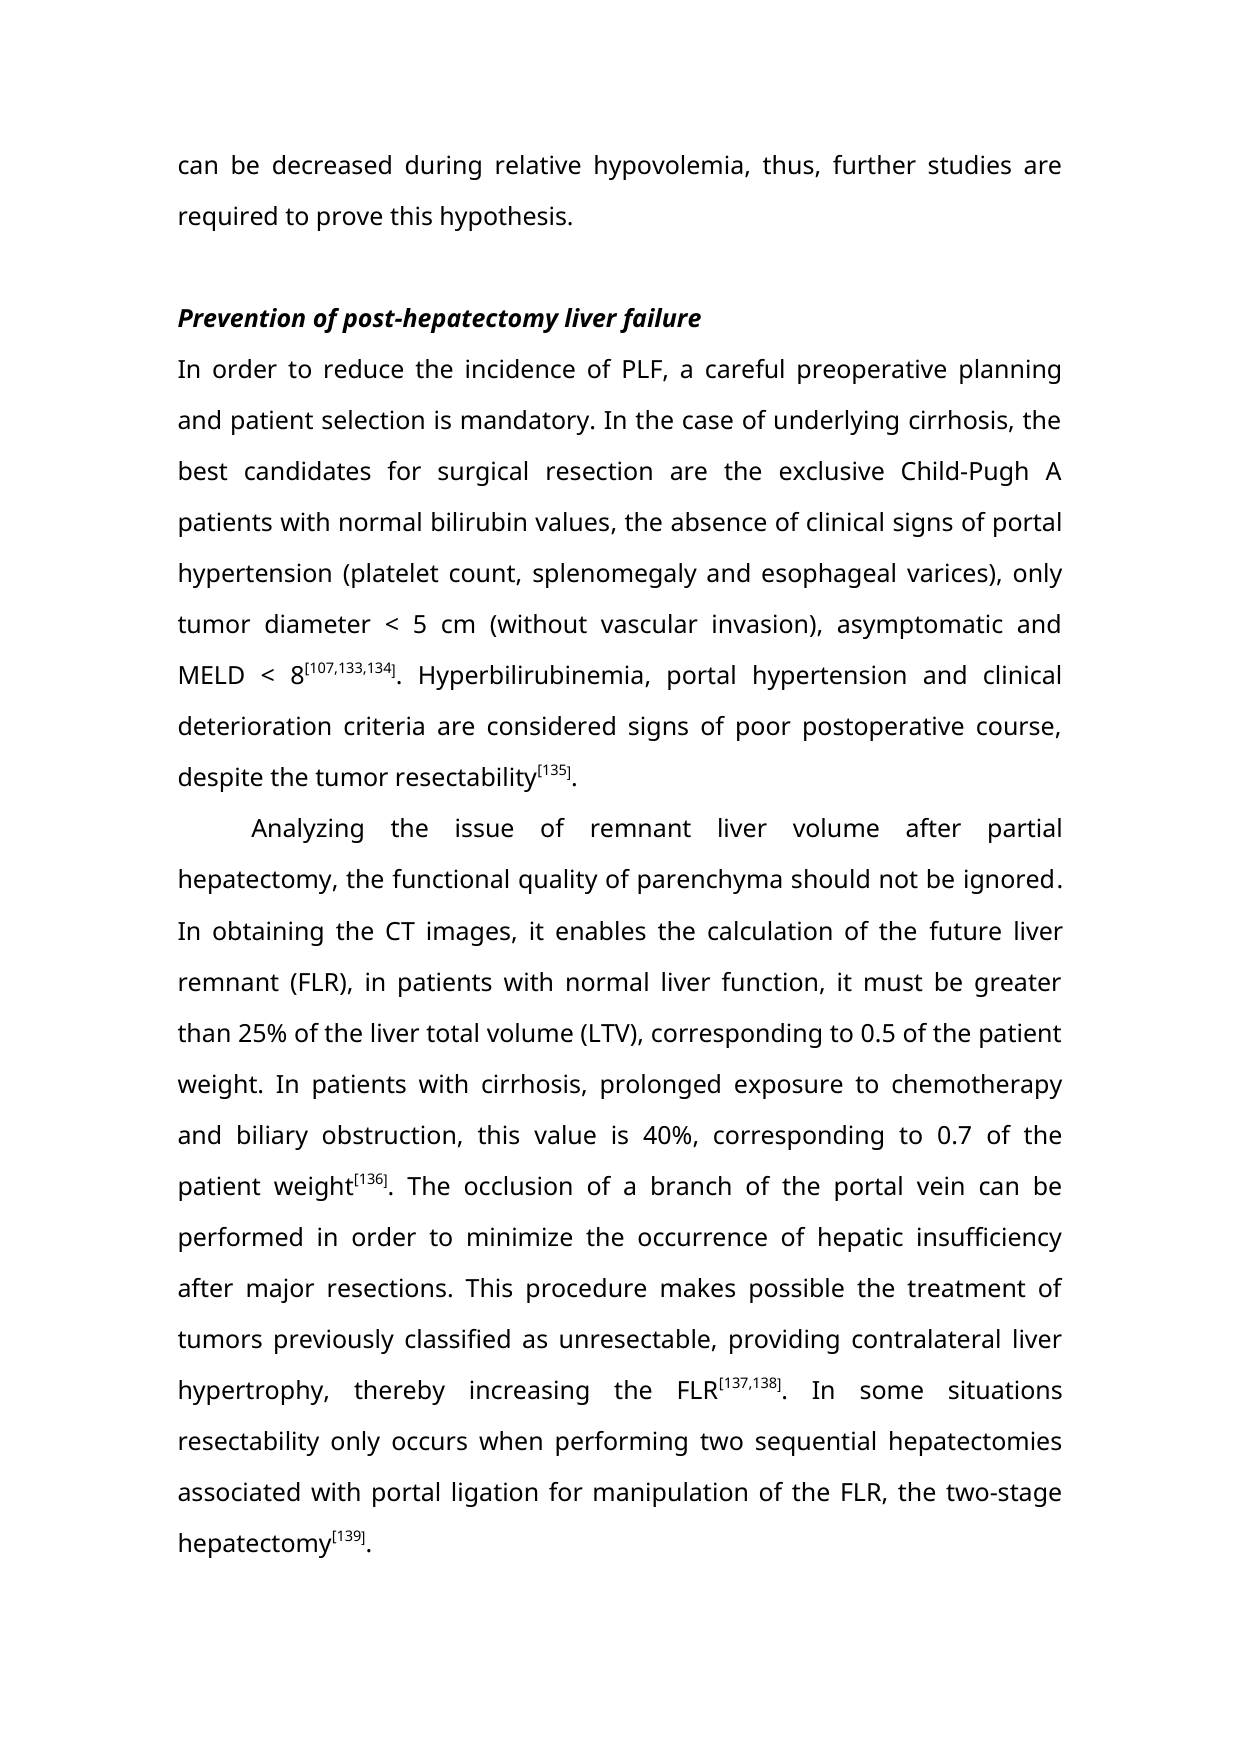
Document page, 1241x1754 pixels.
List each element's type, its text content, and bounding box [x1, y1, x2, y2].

text Prevention of post-hepatectomy liver failure [177, 301, 1063, 335]
text Analyzing the issue of remnant liver volume after partial hepatectomy, the functional quality of parenchyma should not be ignored. In obtaining the CT images, it enables the calculation of the future liver remnant (FLR), in patients with normal liver function, it must be greater than 25% of the liver total volume (LTV), corresponding to 0.5 of the patient weight. In patients with cirrhosis, prolonged exposure to chemotherapy and biliary obstruction, this value is 40%, corresponding to 0.7 of the patient weight[136]. The occlusion of a branch of the portal vein can be performed in order to minimize the occurrence of hepatic insufficiency after major resections. This procedure makes possible the treatment of tumors previously classified as unresectable, providing contralateral liver hypertrophy, thereby increasing the FLR[137,138]. In some situations resectability only occurs when performing two sequential hepatectomies associated with portal ligation for manipulation of the FLR, the two-stage hepatectomy[139]. [177, 811, 1063, 1560]
text In order to reduce the incidence of PLF, a careful preoperative planning and patient selection is mandatory. In the case of underlying cirrhosis, the best candidates for surgical resection are the exclusive Child-Pugh A patients with normal bilirubin values​​, the absence of clinical signs of portal hypertension (platelet count, splenomegaly and esophageal varices), only tumor diameter < 5 cm (without vascular invasion), asymptomatic and MELD < 8[107,133,134]. Hyperbilirubinemia, portal hypertension and clinical deterioration criteria are considered signs of poor postoperative course, despite the tumor resectability[135]. [177, 352, 1063, 794]
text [177, 148, 1063, 233]
